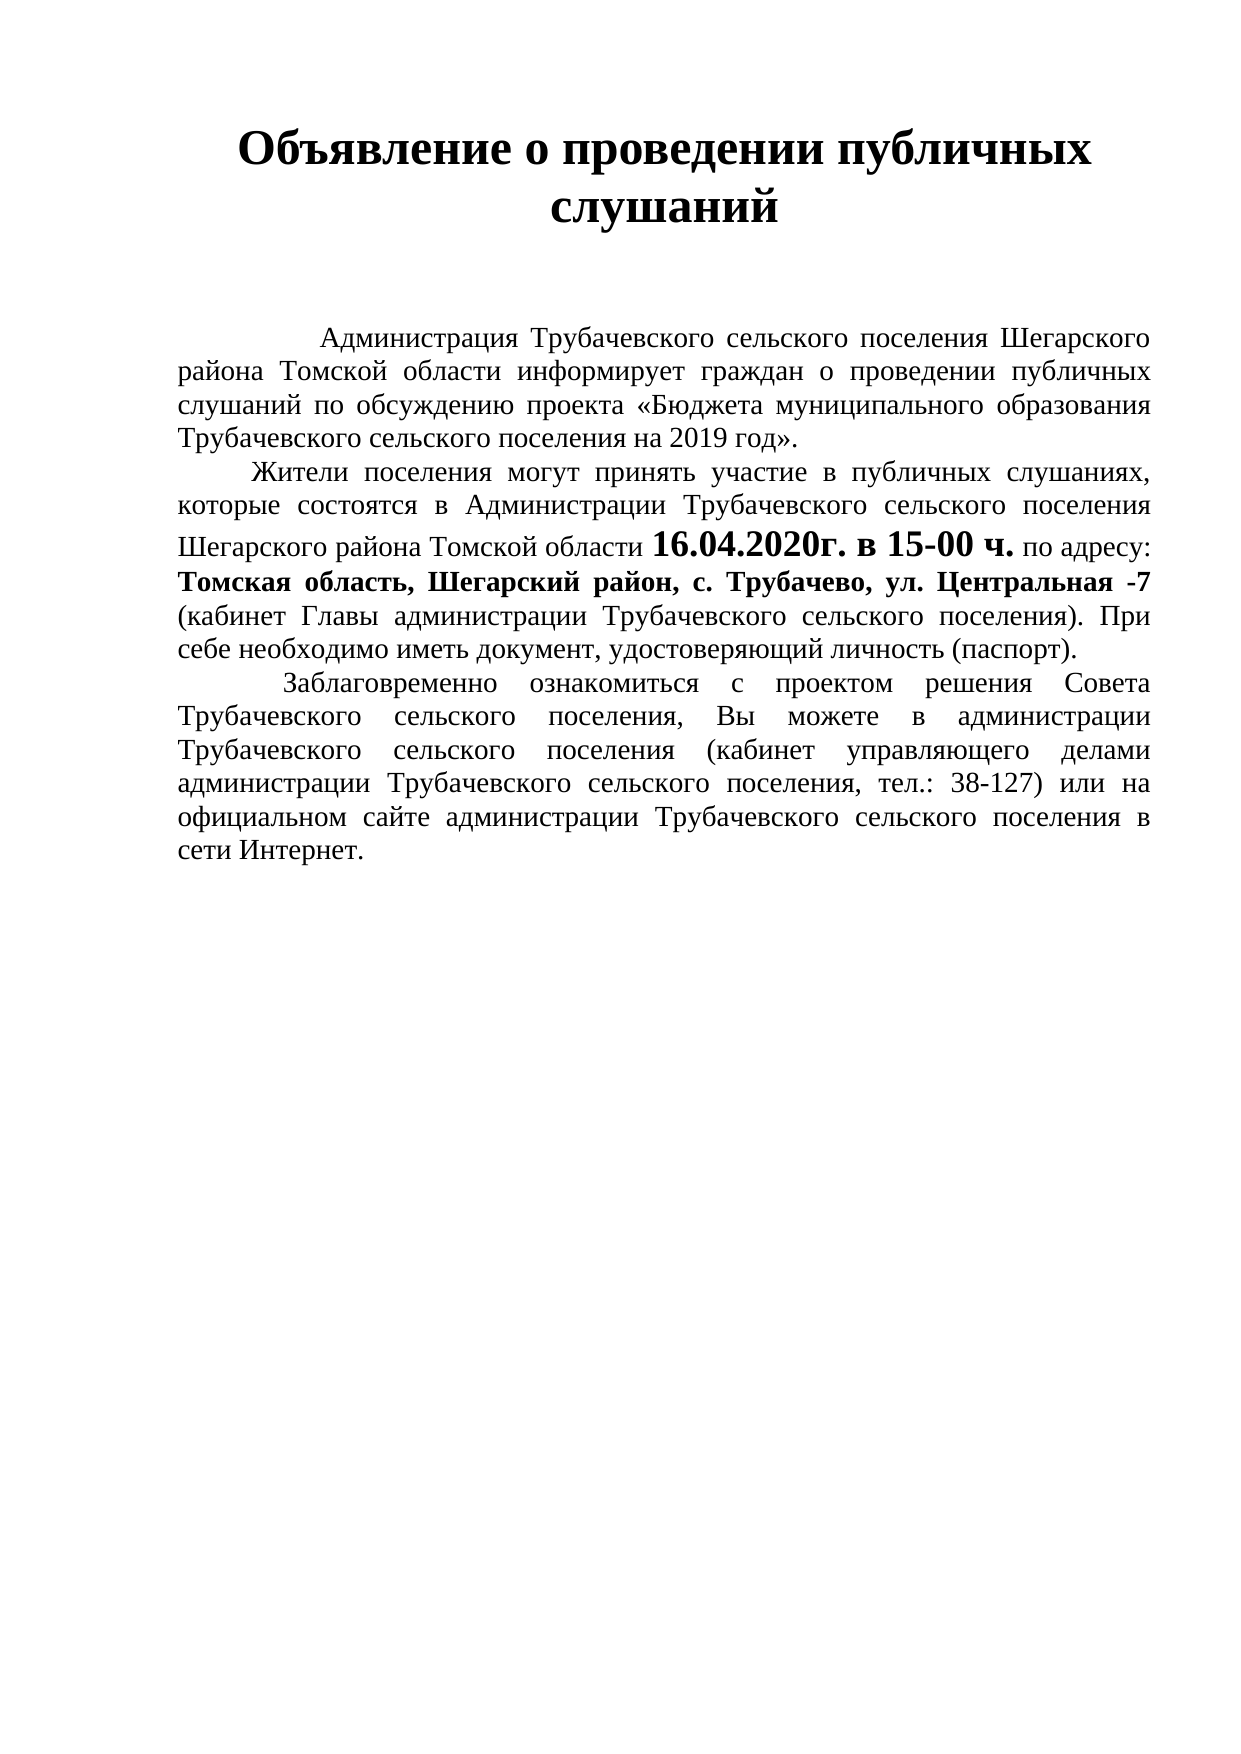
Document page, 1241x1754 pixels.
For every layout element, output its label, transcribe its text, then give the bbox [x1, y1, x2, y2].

text Объявление о проведении публичных слушаний [177, 118, 1152, 233]
text Заблаговременно ознакомиться с проектом решения Совета Трубачевского сельского поселения, Вы можете в администрации Трубачевского сельского поселения (кабинет управляющего делами администрации Трубачевского сельского поселения, тел.: 38-127) или на официальном сайте администрации Трубачевского сельского поселения в сети Интернет. [177, 665, 1152, 866]
text Жители поселения могут принять участие в публичных слушаниях, которые состоятся в Администрации Трубачевского сельского поселения Шегарского района Томской области 16.04.2020г. в 15-00 ч. по адресу: Томская область, Шегарский район, с. Трубачево, ул. Центральная -7 (кабинет Главы администрации Трубачевского сельского поселения). При себе необходимо иметь документ, удостоверяющий личность (паспорт). [177, 454, 1152, 665]
text Администрация Трубачевского сельского поселения Шегарского района Томской области информирует граждан о проведении публичных слушаний по обсуждению проекта «Бюджета муниципального образования Трубачевского сельского поселения на 2019 год». [177, 262, 1152, 454]
